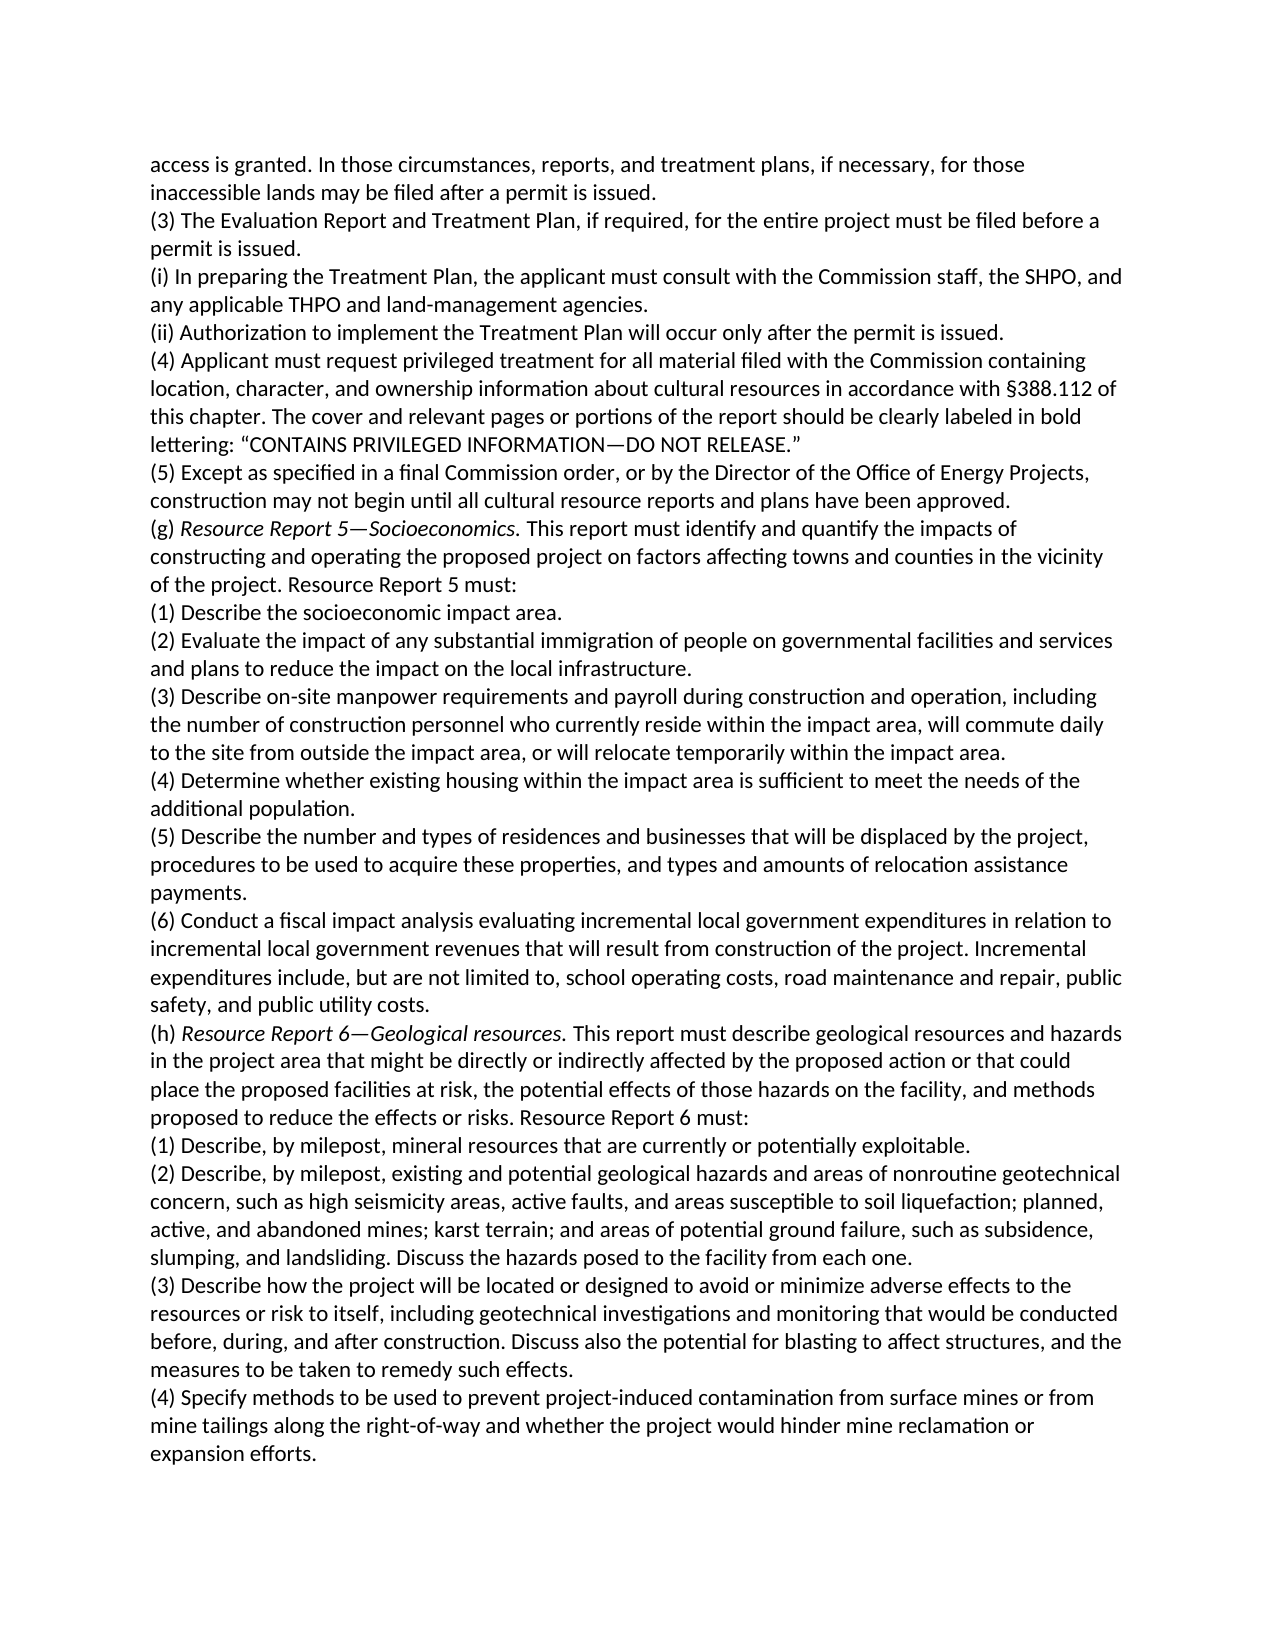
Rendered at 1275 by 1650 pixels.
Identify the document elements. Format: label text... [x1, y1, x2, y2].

text (6) Conduct a fiscal impact analysis evaluating incremental local government expenditures in relation to incremental local government revenues that will result from construction of the project. Incremental expenditures include, but are not limited to, school operating costs, road maintenance and repair, public safety, and public utility costs. [150, 907, 1125, 1019]
text (ii) Authorization to implement the Treatment Plan will occur only after the permit is issued. [150, 318, 1125, 346]
text (3) The Evaluation Report and Treatment Plan, if required, for the entire project must be filed before a permit is issued. [150, 206, 1125, 262]
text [150, 150, 1125, 206]
text (4) Applicant must request privileged treatment for all material filed with the Commission containing location, character, and ownership information about cultural resources in accordance with §388.112 of this chapter. The cover and relevant pages or portions of the report should be clearly labeled in bold lettering: “CONTAINS PRIVILEGED INFORMATION—DO NOT RELEASE.” [150, 346, 1125, 458]
text (3) Describe how the project will be located or designed to avoid or minimize adverse effects to the resources or risk to itself, including geotechnical investigations and monitoring that would be conducted before, during, and after construction. Discuss also the potential for blasting to affect structures, and the measures to be taken to remedy such effects. [150, 1271, 1125, 1383]
text (5) Describe the number and types of residences and businesses that will be displaced by the project, procedures to be used to acquire these properties, and types and amounts of relocation assistance payments. [150, 822, 1125, 907]
text (5) Except as specified in a final Commission order, or by the Director of the Office of Energy Projects, construction may not begin until all cultural resource reports and plans have been approved. [150, 458, 1125, 514]
text (g) Resource Report 5—Socioeconomics. This report must identify and quantify the impacts of constructing and operating the proposed project on factors affecting towns and counties in the vicinity of the project. Resource Report 5 must: [150, 514, 1125, 598]
text (2) Evaluate the impact of any substantial immigration of people on governmental facilities and services and plans to reduce the impact on the local infrastructure. [150, 626, 1125, 682]
text (1) Describe, by milepost, mineral resources that are currently or potentially exploitable. [150, 1131, 1125, 1159]
text (3) Describe on-site manpower requirements and payroll during construction and operation, including the number of construction personnel who currently reside within the impact area, will commute daily to the site from outside the impact area, or will relocate temporarily within the impact area. [150, 682, 1125, 766]
text (i) In preparing the Treatment Plan, the applicant must consult with the Commission staff, the SHPO, and any applicable THPO and land-management agencies. [150, 262, 1125, 318]
text (4) Specify methods to be used to prevent project-induced contamination from surface mines or from mine tailings along the right-of-way and whether the project would hinder mine reclamation or expansion efforts. [150, 1383, 1125, 1467]
text (4) Determine whether existing housing within the impact area is sufficient to meet the needs of the additional population. [150, 766, 1125, 822]
text (1) Describe the socioeconomic impact area. [150, 598, 1125, 626]
text (h) Resource Report 6—Geological resources. This report must describe geological resources and hazards in the project area that might be directly or indirectly affected by the proposed action or that could place the proposed facilities at risk, the potential effects of those hazards on the facility, and methods proposed to reduce the effects or risks. Resource Report 6 must: [150, 1019, 1125, 1131]
text (2) Describe, by milepost, existing and potential geological hazards and areas of nonroutine geotechnical concern, such as high seismicity areas, active faults, and areas susceptible to soil liquefaction; planned, active, and abandoned mines; karst terrain; and areas of potential ground failure, such as subsidence, slumping, and landsliding. Discuss the hazards posed to the facility from each one. [150, 1159, 1125, 1271]
